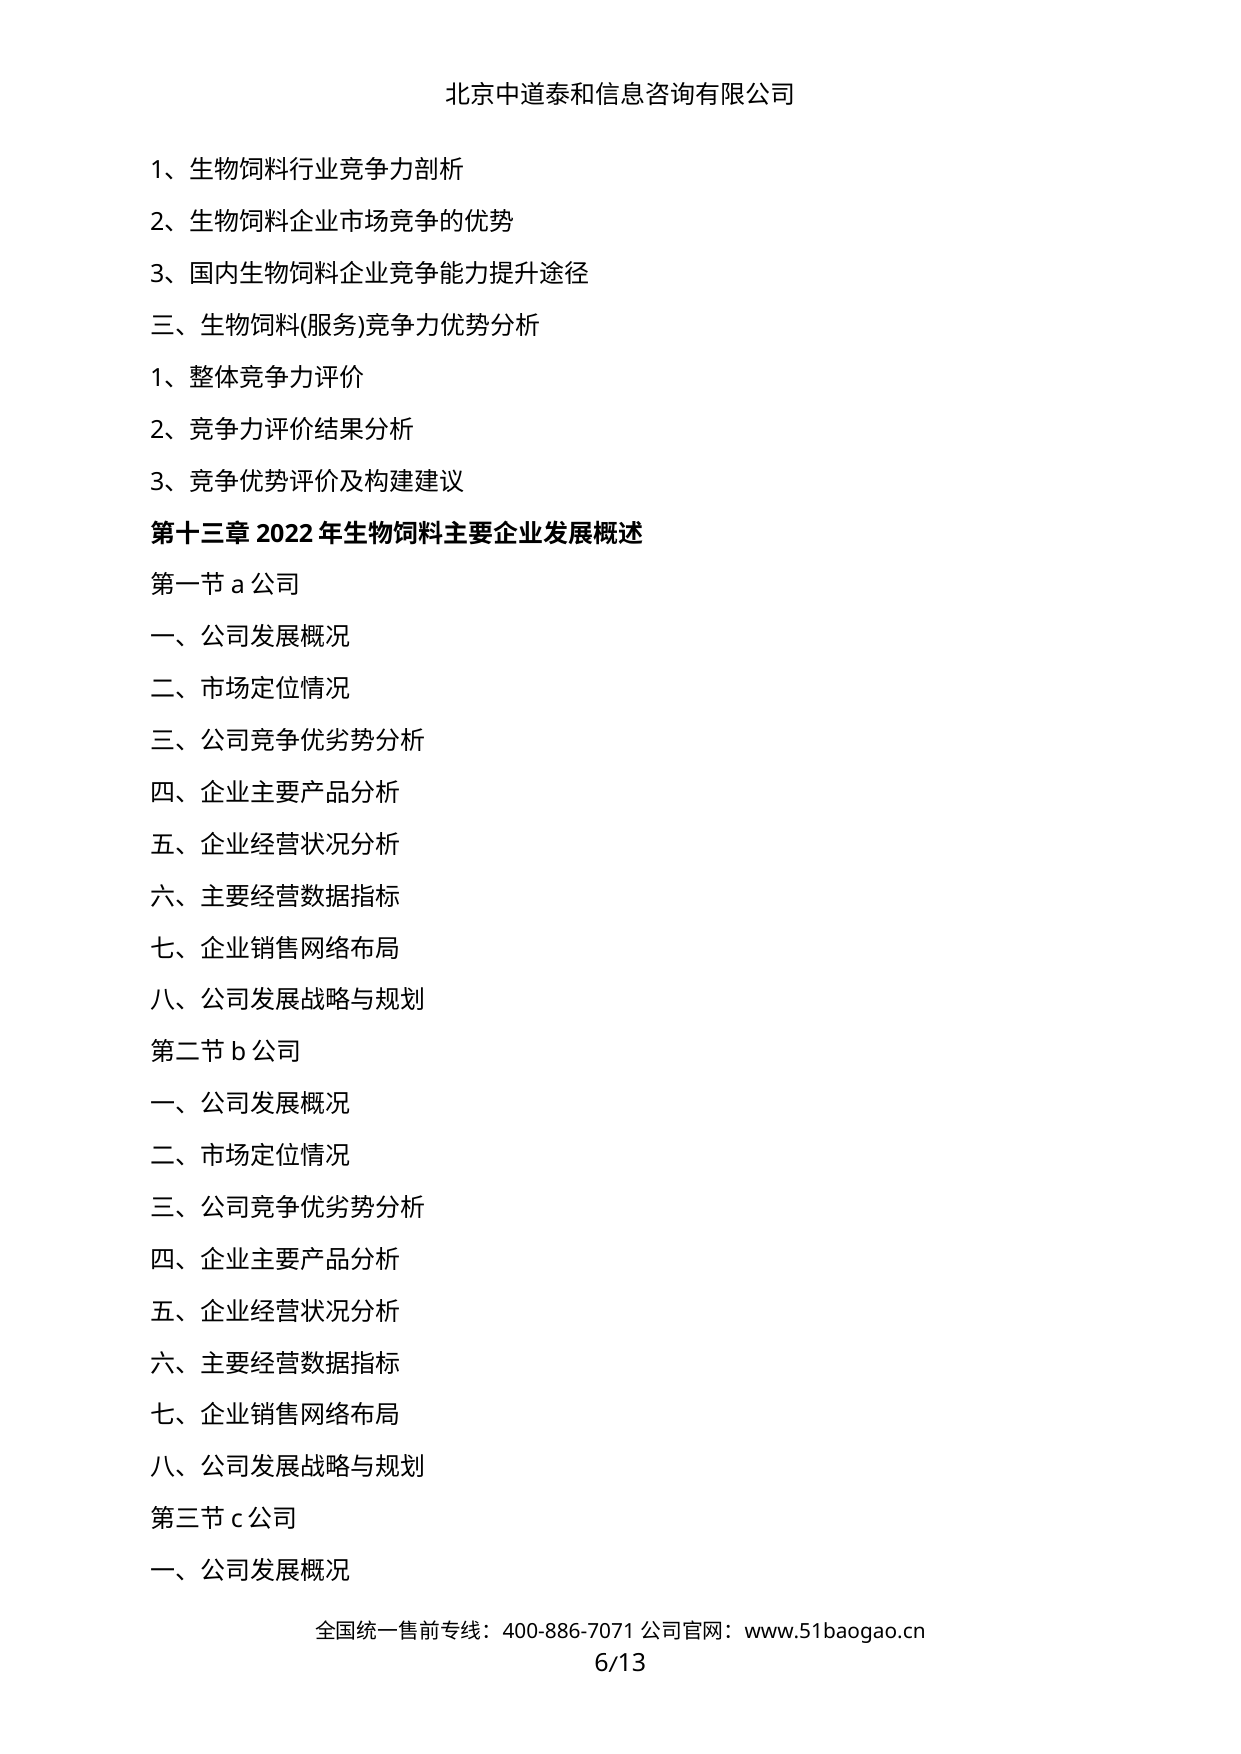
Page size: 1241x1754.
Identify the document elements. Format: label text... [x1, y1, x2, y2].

text 一、公司发展概况 [150, 1084, 1090, 1120]
text 1、生物饲料行业竞争力剖析 [150, 150, 1090, 186]
text 四、企业主要产品分析 [150, 772, 1090, 809]
text 三、公司竞争优劣势分析 [150, 1187, 1090, 1224]
text 四、企业主要产品分析 [150, 1239, 1090, 1276]
text 3、国内生物饲料企业竞争能力提升途径 [150, 254, 1090, 290]
text 第三节 c公司 [150, 1499, 1090, 1535]
text 二、市场定位情况 [150, 669, 1090, 705]
text 一、公司发展概况 [150, 1551, 1090, 1587]
text 三、公司竞争优劣势分析 [150, 721, 1090, 757]
text 第十三章 2022年生物饲料主要企业发展概述 [150, 513, 1090, 549]
text 3、竞争优势评价及构建建议 [150, 461, 1090, 497]
text 第一节 a公司 [150, 565, 1090, 601]
text 三、生物饲料(服务)竞争力优势分析 [150, 306, 1090, 342]
text 六、主要经营数据指标 [150, 1343, 1090, 1379]
text 五、企业经营状况分析 [150, 1291, 1090, 1327]
text 六、主要经营数据指标 [150, 876, 1090, 912]
text 八、公司发展战略与规划 [150, 1447, 1090, 1483]
text 八、公司发展战略与规划 [150, 980, 1090, 1016]
text 2、竞争力评价结果分析 [150, 409, 1090, 446]
text 2、生物饲料企业市场竞争的优势 [150, 202, 1090, 238]
text 第二节 b公司 [150, 1032, 1090, 1068]
text 七、企业销售网络布局 [150, 928, 1090, 964]
text 五、企业经营状况分析 [150, 824, 1090, 861]
text 1、整体竞争力评价 [150, 357, 1090, 394]
text 一、公司发展概况 [150, 617, 1090, 653]
text 七、企业销售网络布局 [150, 1395, 1090, 1431]
text 二、市场定位情况 [150, 1136, 1090, 1172]
